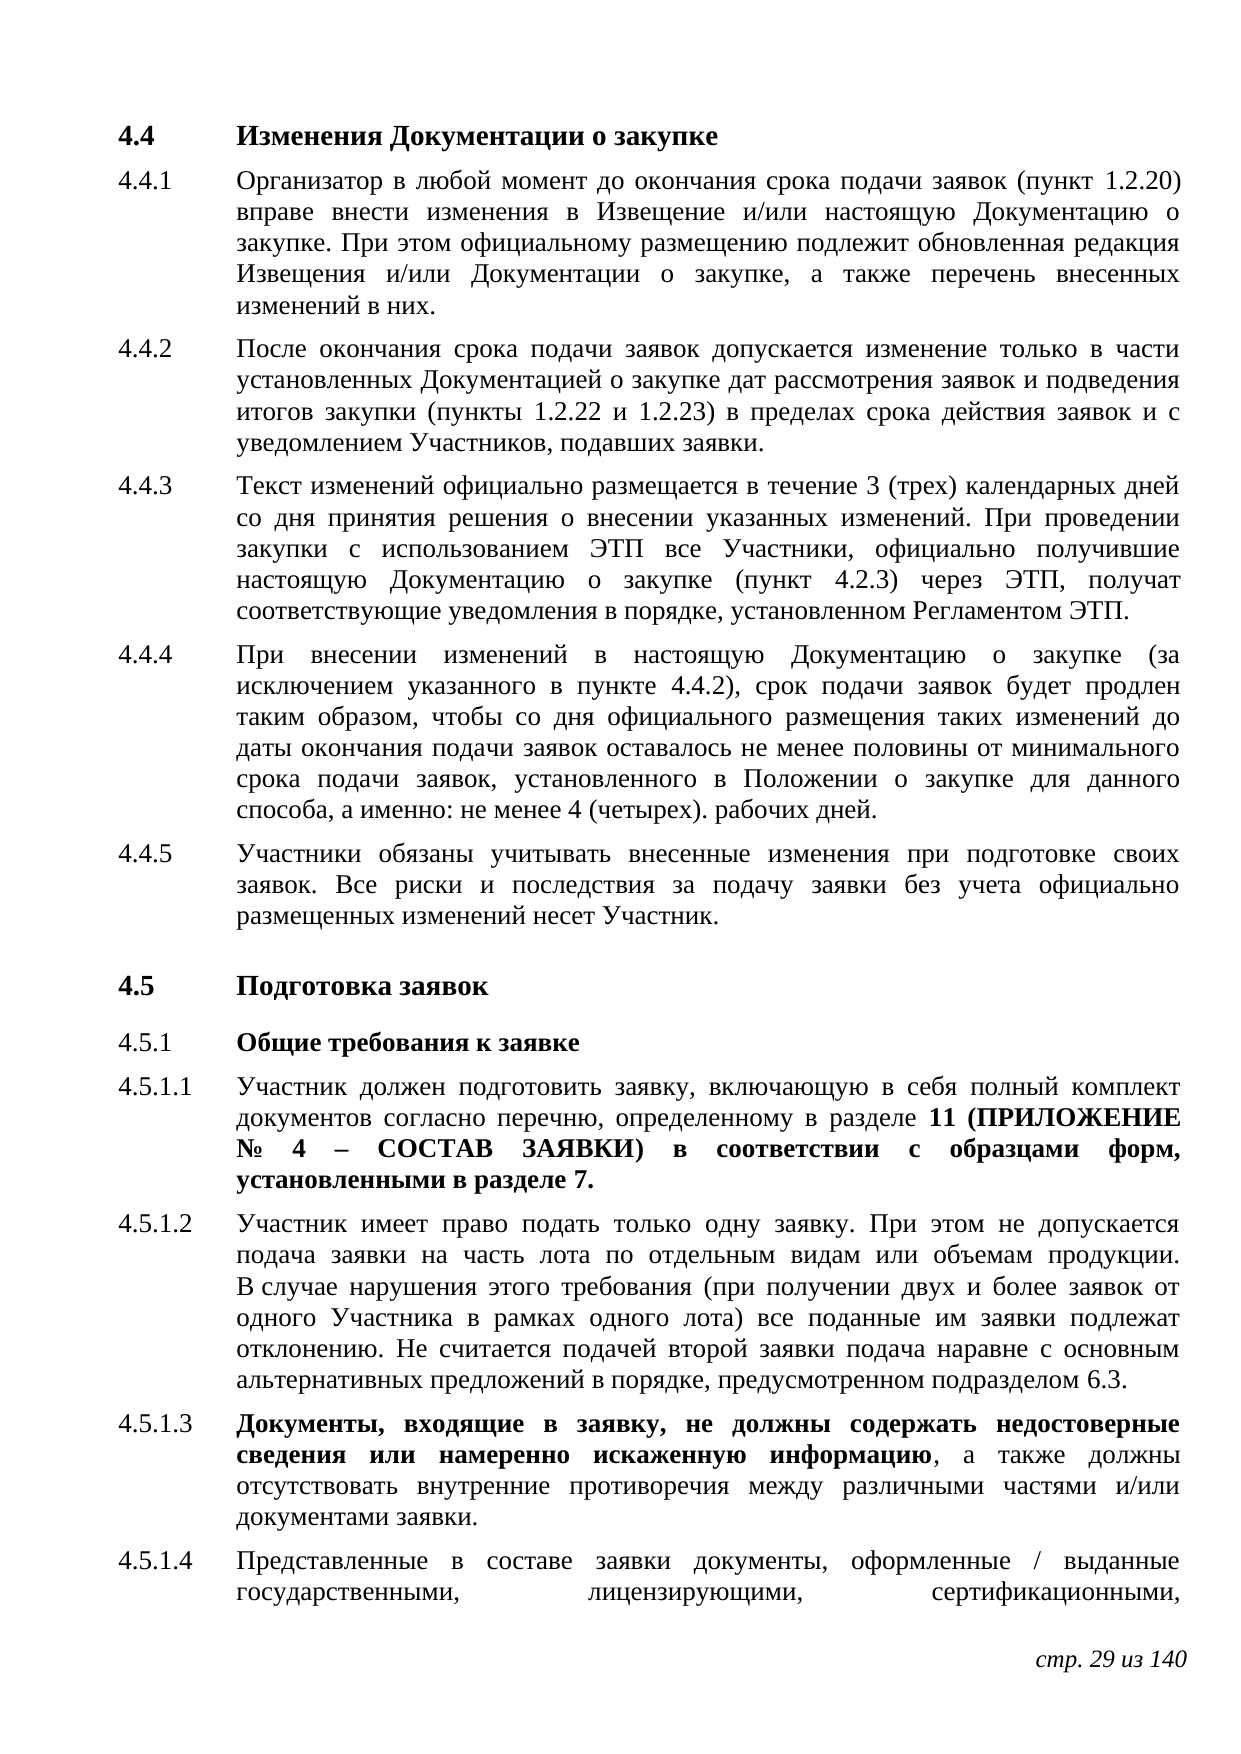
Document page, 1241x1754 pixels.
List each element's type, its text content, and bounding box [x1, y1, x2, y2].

list Участник имеет право подать только одну заявку. При этом не допускается подача заявки на часть лота по отдельным видам или объемам продукции. В случае нарушения этого требования (при получении двух и более заявок от одного Участника в рамках одного лота) все поданные им заявки подлежат отклонению. Не считается подачей второй заявки подача наравне с основным альтернативных предложений в порядке, предусмотренном подразделом 6.3. [118, 1207, 1181, 1394]
text Документы, входящие в заявку, не должны содержать недостоверные сведения или намеренно искаженную информацию, а также должны отсутствовать внутренние противоречия между различными частями и/или документами заявки. [118, 1407, 1181, 1531]
list Участник должен подготовить заявку, включающую в себя полный комплект документов согласно перечню, определенному в разделе 11 (ПРИЛОЖЕНИЕ № 4 – СОСТАВ ЗАЯВКИ) в соответствии с образцами форм, установленными в разделе 7. [118, 1070, 1181, 1195]
subtitle Изменения Документации о закупке [118, 118, 1181, 152]
text Общие требования к заявке [118, 1027, 1181, 1058]
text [118, 1544, 1181, 1606]
text После окончания срока подачи заявок допускается изменение только в части установленных Документацией о закупке дат рассмотрения заявок и подведения итогов закупки (пункты 1.2.22 и 1.2.23) в пределах срока действия заявок и с уведомлением Участников, подавших заявки. [118, 332, 1181, 457]
text Участники обязаны учитывать внесенные изменения при подготовке своих заявок. Все риски и последствия за подачу заявки без учета официально размещенных изменений несет Участник. [118, 837, 1181, 931]
subtitle Подготовка заявок [118, 968, 1181, 1002]
text Текст изменений официально размещается в течение 3 (трех) календарных дней со дня принятия решения о внесении указанных изменений. При проведении закупки с использованием ЭТП все Участники, официально получившие настоящую Документацию о закупке (пункт 4.2.3) через ЭТП, получат соответствующие уведомления в порядке, установленном Регламентом ЭТП. [118, 469, 1181, 625]
text При внесении изменений в настоящую Документацию о закупке (за исключением указанного в пункте 4.4.2), срок подачи заявок будет продлен таким образом, чтобы со дня официального размещения таких изменений до даты окончания подачи заявок оставалось не менее половины от минимального срока подачи заявок, установленного в Положении о закупке для данного способа, а именно: не менее 4 (четырех). рабочих дней. [118, 638, 1181, 824]
text Организатор в любой момент до окончания срока подачи заявок (пункт 1.2.20) вправе внести изменения в Извещение и/или настоящую Документацию о закупке. При этом официальному размещению подлежит обновленная редакция Извещения и/или Документации о закупке, а также перечень внесенных изменений в них. [118, 164, 1181, 320]
